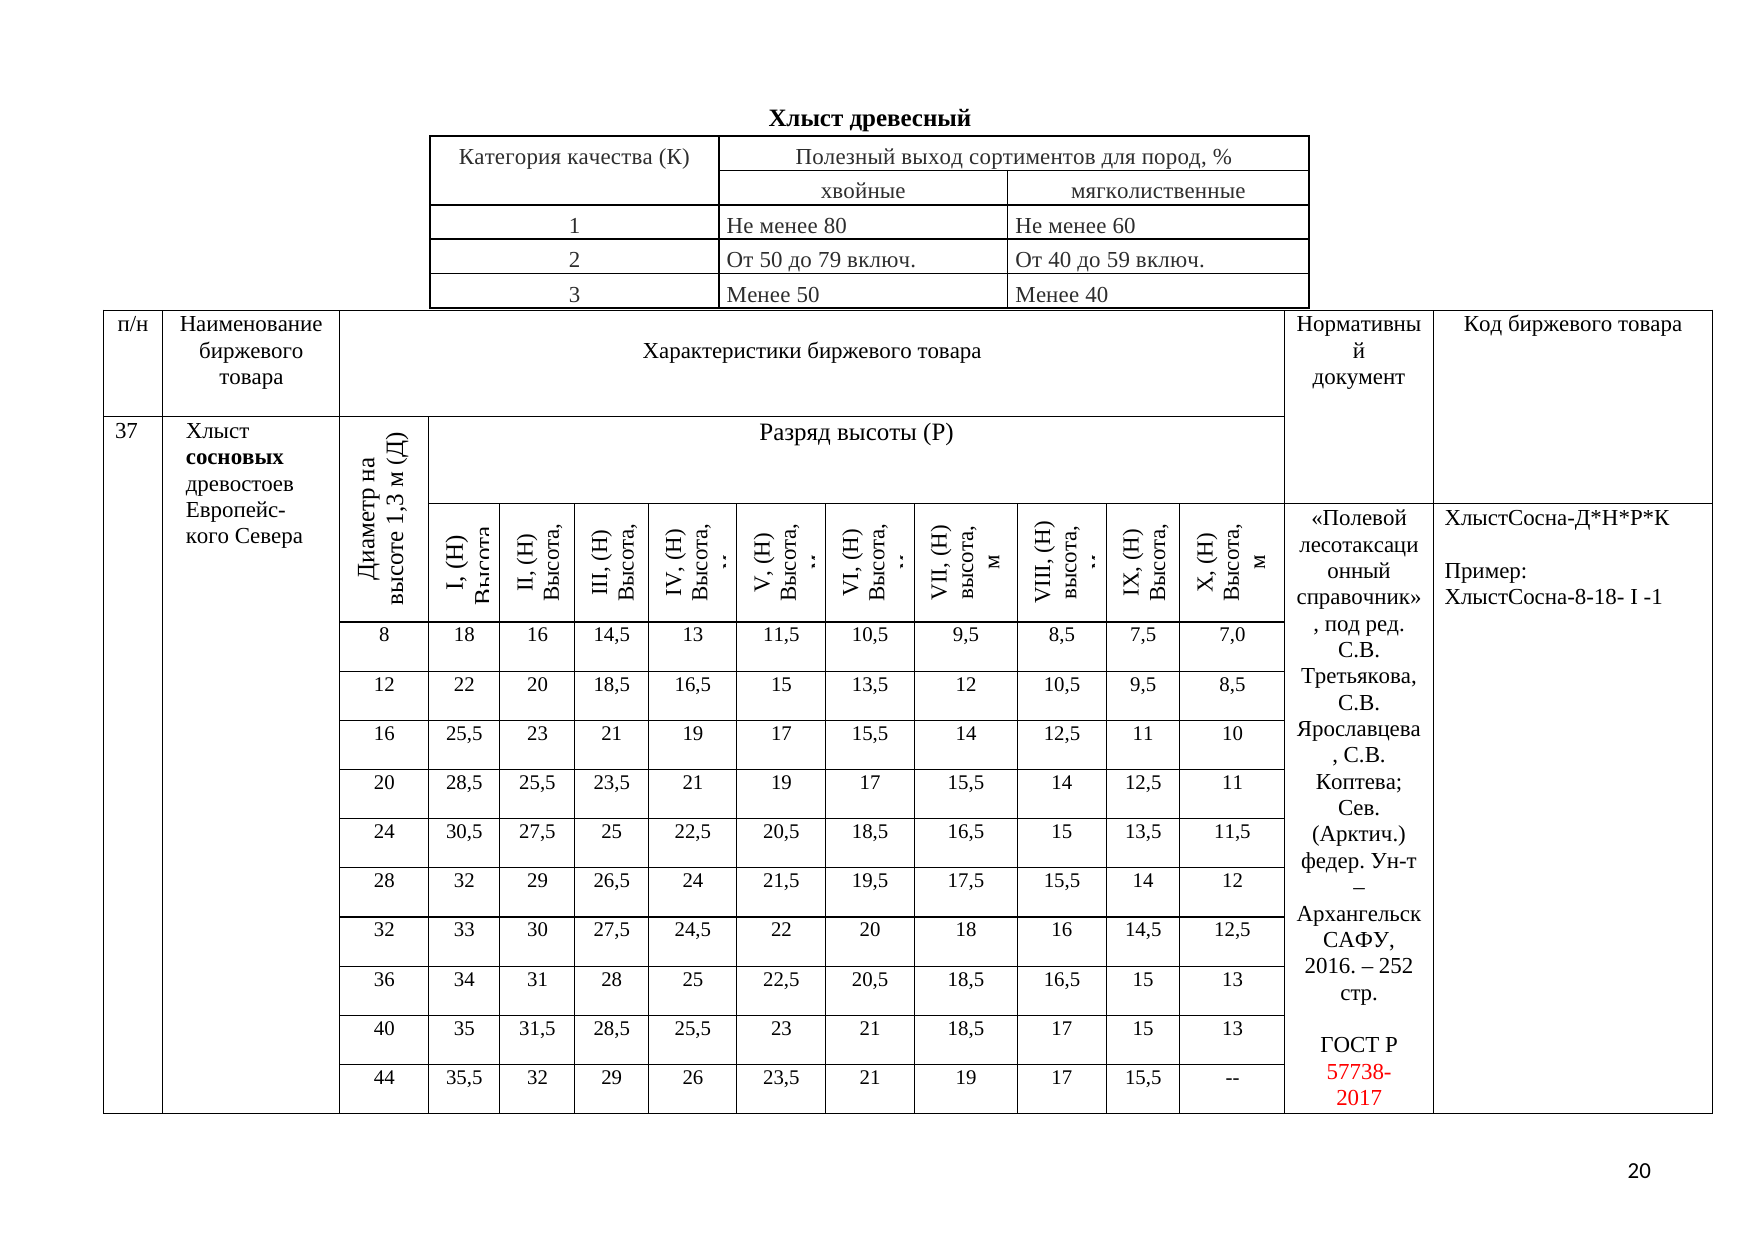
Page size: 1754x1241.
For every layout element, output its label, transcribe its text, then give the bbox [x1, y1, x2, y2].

table_cell 14,5 [575, 623, 648, 671]
table_cell 22,5 [649, 819, 736, 867]
table_cell 12,5 [1180, 918, 1284, 966]
table_cell V, (Н) Высота, м [737, 504, 825, 621]
table_cell 21 [826, 1065, 914, 1113]
table_cell 34 [429, 967, 499, 1015]
table_cell 32 [340, 918, 428, 966]
table_cell Не менее 60 [1008, 206, 1308, 238]
table_cell 19,5 [826, 868, 914, 916]
table_cell 33 [429, 918, 499, 966]
table_cell ХлыстСосна-Д*Н*Р*К Пример: ХлыстСосна-8-18- I -1 [1434, 504, 1712, 1113]
table_cell 12,5 [1018, 721, 1106, 769]
table_cell Диаметр на высоте 1,3 м (Д) [340, 417, 428, 621]
table_cell 22 [429, 672, 499, 720]
table_cell 22,5 [737, 967, 825, 1015]
table_cell IX, (Н) Высота, м [1107, 504, 1179, 621]
table_cell 15 [737, 672, 825, 720]
table_cell 13 [1180, 967, 1284, 1015]
table_cell 11 [1180, 770, 1284, 818]
table_cell Менее 50 [720, 274, 1007, 307]
table_cell II, (Н) Высота, м [500, 504, 574, 621]
table_cell VI, (Н) Высота, м [826, 504, 914, 621]
table_cell III, (Н) Высота, м [575, 504, 648, 621]
table_cell 14,5 [1107, 918, 1179, 966]
table_cell 15,5 [915, 770, 1017, 818]
table_cell IV, (Н) Высота, м [649, 504, 736, 621]
table_cell 31 [500, 967, 574, 1015]
table_cell 17 [1018, 1065, 1106, 1113]
table_cell 37 [104, 417, 162, 1113]
table_cell 21 [575, 721, 648, 769]
table_cell VII, (Н) высота, м [915, 504, 1017, 621]
table_cell 23,5 [737, 1065, 825, 1113]
table_cell 8,5 [1180, 672, 1284, 720]
table_header Код биржевого товара [1434, 311, 1712, 503]
table_cell 1 [431, 206, 718, 238]
table_cell 10,5 [826, 623, 914, 671]
table_cell 16,5 [649, 672, 736, 720]
table_cell 16 [340, 721, 428, 769]
table_cell 7,0 [1180, 623, 1284, 671]
table_cell 28,5 [575, 1016, 648, 1064]
table_header Полезный выход сортиментов для пород, % [720, 137, 1308, 169]
table_cell 25,5 [649, 1016, 736, 1064]
table_cell 21 [649, 770, 736, 818]
table_cell 18,5 [915, 967, 1017, 1015]
table_cell 17 [1018, 1016, 1106, 1064]
table_cell 25,5 [500, 770, 574, 818]
table_cell X, (Н) Высота, м [1180, 504, 1284, 621]
table_cell «Полевой лесотаксационный справочник», под ред. С.В. Третьякова, С.В. Ярославцева, С.В. Коптева; Сев. (Арктич.) федер. Ун-т – Архангельск САФУ, 2016. – 252 стр. ГОСТ Р 57738-2017 [1285, 504, 1433, 1113]
table_cell 36 [340, 967, 428, 1015]
table_cell 14 [1107, 868, 1179, 916]
table_cell 14 [1018, 770, 1106, 818]
table_cell 14 [915, 721, 1017, 769]
table_cell 35 [429, 1016, 499, 1064]
table_cell 9,5 [1107, 672, 1179, 720]
table_cell 9,5 [915, 623, 1017, 671]
table_cell I, (Н) Высота, м [429, 504, 499, 621]
table_cell 10 [1180, 721, 1284, 769]
table_cell 11 [1107, 721, 1179, 769]
table_cell 27,5 [500, 819, 574, 867]
table_cell От 40 до 59 включ. [1008, 240, 1308, 273]
table_cell От 50 до 79 включ. [720, 240, 1007, 273]
table_cell 20 [826, 918, 914, 966]
table_cell 16 [1018, 918, 1106, 966]
table_cell 20 [340, 770, 428, 818]
table_cell 16 [500, 623, 574, 671]
table_header Характеристики биржевого товара [340, 311, 1284, 416]
table_cell 15,5 [1018, 868, 1106, 916]
table_cell 17 [826, 770, 914, 818]
table_cell 30 [500, 918, 574, 966]
table_cell 12 [915, 672, 1017, 720]
table_cell Разряд высоты (Р) [429, 417, 1284, 503]
table_cell 12 [1180, 868, 1284, 916]
table_cell 24,5 [649, 918, 736, 966]
table_cell мягколиственные [1008, 171, 1308, 204]
table_cell 29 [575, 1065, 648, 1113]
table_cell 23 [737, 1016, 825, 1064]
table_cell 18,5 [575, 672, 648, 720]
table_cell 15,5 [1107, 1065, 1179, 1113]
table_cell 28,5 [429, 770, 499, 818]
table_cell 7,5 [1107, 623, 1179, 671]
table_cell 20 [500, 672, 574, 720]
table_header п/н [104, 311, 162, 416]
table_cell 18,5 [915, 1016, 1017, 1064]
table_cell 15,5 [826, 721, 914, 769]
table_cell 8 [340, 623, 428, 671]
table_cell 24 [340, 819, 428, 867]
table_cell 11,5 [1180, 819, 1284, 867]
table_cell 11,5 [737, 623, 825, 671]
table_cell 26,5 [575, 868, 648, 916]
table_cell -- [1180, 1065, 1284, 1113]
table_cell 28 [340, 868, 428, 916]
table_cell 31,5 [500, 1016, 574, 1064]
table_cell VIII, (Н) высота, м [1018, 504, 1106, 621]
table_cell 23,5 [575, 770, 648, 818]
table_cell 2 [431, 240, 718, 273]
table_cell 21 [826, 1016, 914, 1064]
table_cell 3 [431, 274, 718, 307]
table_cell 17 [737, 721, 825, 769]
table_cell 15 [1107, 967, 1179, 1015]
table_cell 20,5 [737, 819, 825, 867]
table_cell 17,5 [915, 868, 1017, 916]
table_cell 20,5 [826, 967, 914, 1015]
table_cell 29 [500, 868, 574, 916]
table_cell Не менее 80 [720, 206, 1007, 238]
table_cell 32 [429, 868, 499, 916]
table_cell хвойные [720, 171, 1007, 204]
table_cell 40 [340, 1016, 428, 1064]
table_cell 8,5 [1018, 623, 1106, 671]
table_cell 21,5 [737, 868, 825, 916]
table_cell 18 [429, 623, 499, 671]
table_cell 19 [737, 770, 825, 818]
table_cell Менее 40 [1008, 274, 1308, 307]
table_cell 13,5 [826, 672, 914, 720]
table_cell 25 [575, 819, 648, 867]
table_cell 15 [1018, 819, 1106, 867]
table_cell [431, 170, 718, 204]
table_header Категория качества (К) [431, 137, 718, 169]
table_cell 32 [500, 1065, 574, 1113]
table_header Наименование биржевого товара [163, 311, 339, 416]
table_cell 12,5 [1107, 770, 1179, 818]
table_cell 13 [649, 623, 736, 671]
table_cell 25,5 [429, 721, 499, 769]
table_cell 25 [649, 967, 736, 1015]
table_cell 24 [649, 868, 736, 916]
table_cell 13 [1180, 1016, 1284, 1064]
table_cell 10,5 [1018, 672, 1106, 720]
table_cell 23 [500, 721, 574, 769]
table_cell 16,5 [915, 819, 1017, 867]
table_cell 19 [915, 1065, 1017, 1113]
table_cell Хлыст сосновых древостоев Европейс-кого Севера [163, 417, 339, 1113]
table_cell 35,5 [429, 1065, 499, 1113]
table_cell 44 [340, 1065, 428, 1113]
table_cell 22 [737, 918, 825, 966]
table_header Нормативный документ [1285, 311, 1433, 503]
table_cell 18,5 [826, 819, 914, 867]
table_cell 28 [575, 967, 648, 1015]
table_cell 30,5 [429, 819, 499, 867]
table_cell 12 [340, 672, 428, 720]
table_cell 27,5 [575, 918, 648, 966]
table_cell 13,5 [1107, 819, 1179, 867]
table_cell 19 [649, 721, 736, 769]
text Хлыст древесный [89, 103, 1651, 132]
table_cell 16,5 [1018, 967, 1106, 1015]
table_cell 18 [915, 918, 1017, 966]
table_cell 15 [1107, 1016, 1179, 1064]
table_cell 26 [649, 1065, 736, 1113]
